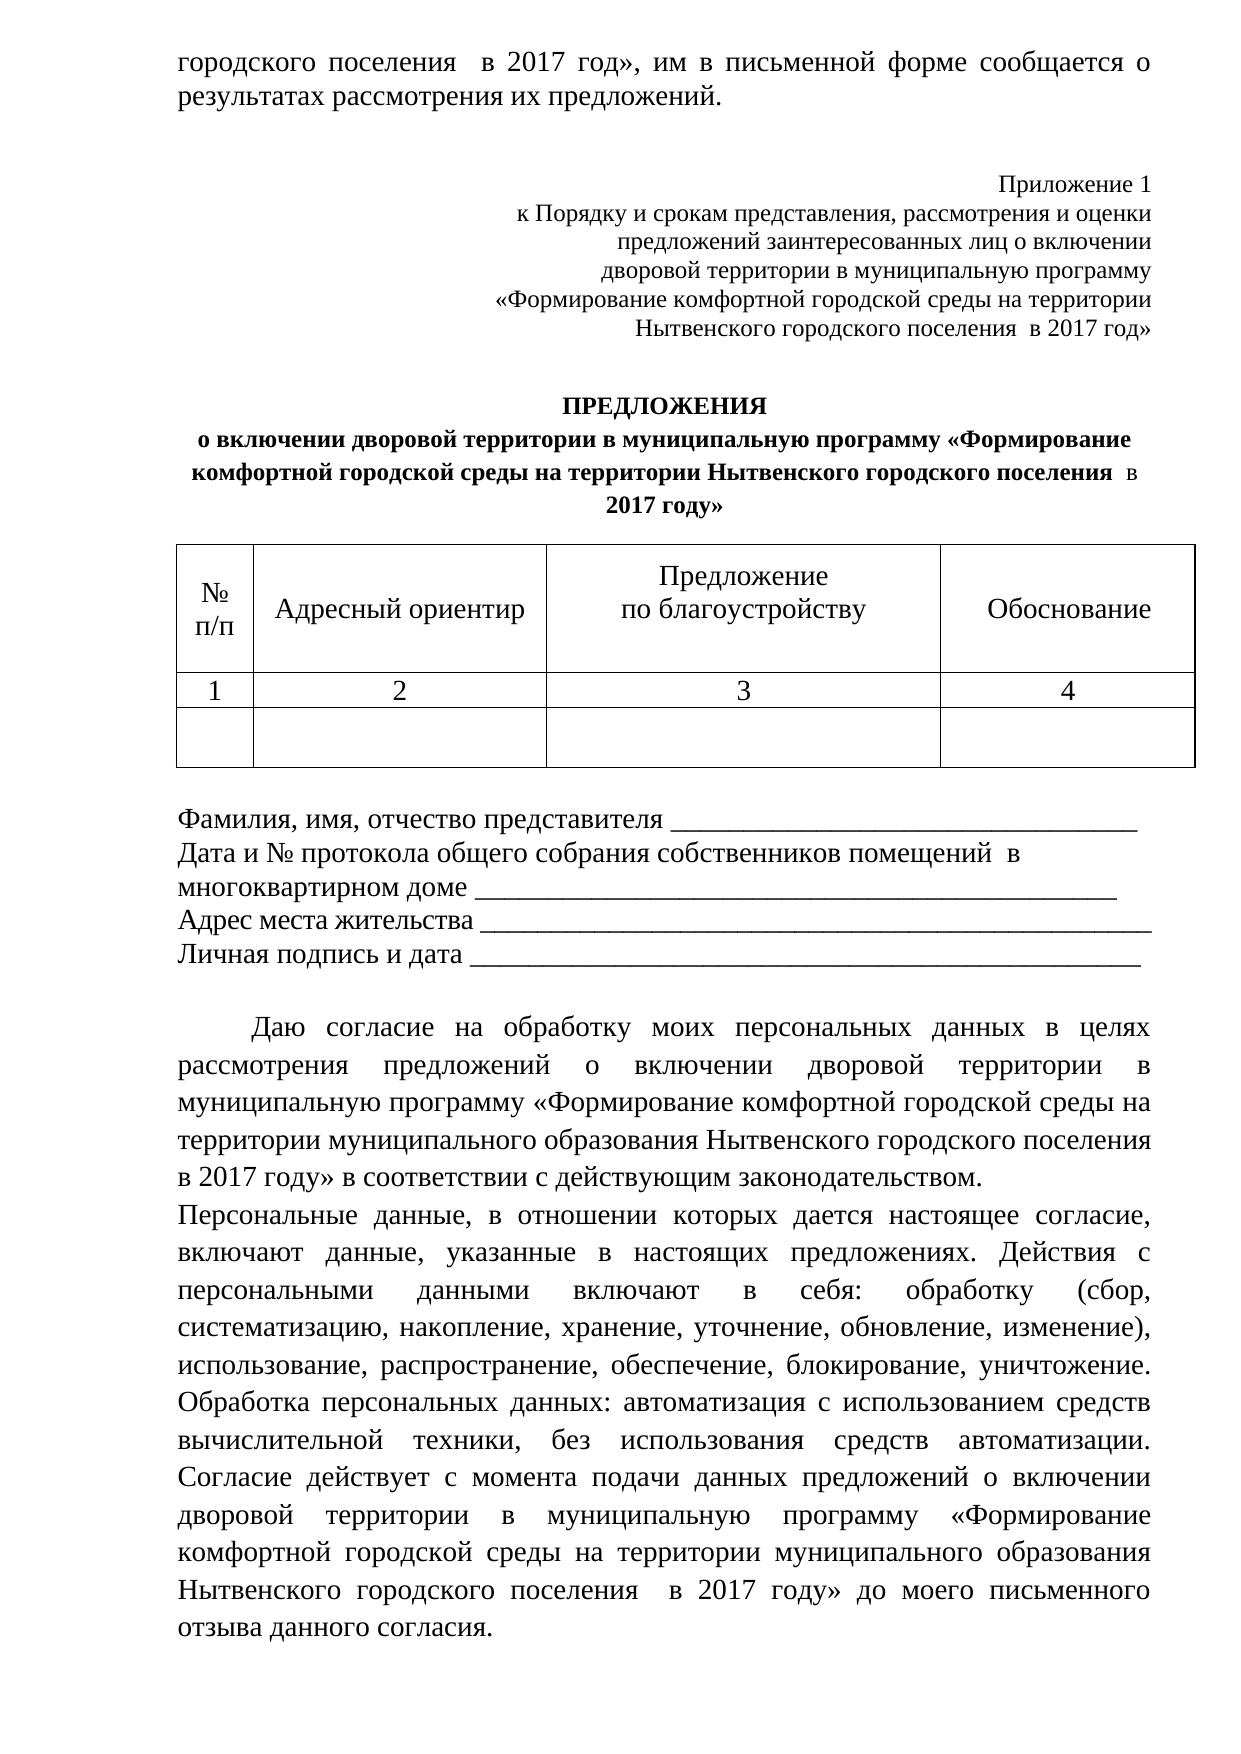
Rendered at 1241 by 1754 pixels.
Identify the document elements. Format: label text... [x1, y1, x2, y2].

table_header Обоснование [941, 545, 1194, 672]
table_cell [941, 708, 1194, 767]
table_cell 2 [254, 673, 546, 707]
text предложений заинтересованных лиц о включении [177, 226, 1152, 255]
table_cell [254, 708, 546, 767]
text Фамилия, имя, отчество представителя ________________________________ [177, 802, 1152, 835]
text Нытвенского городского поселения в 2017 год» [177, 313, 1152, 341]
text Персональные данные, в отношении которых дается настоящее согласие, включают данные, указанные в настоящих предложениях. Действия с персональными данными включают в себя: обработку (сбор, систематизацию, накопление, хранение, уточнение, обновление, изменение), использование, распространение, обеспечение, блокирование, уничтожение. Обработка персональных данных: автоматизация с использованием средств вычислительной техники, без использования средств автоматизации. Согласие действует с момента подачи данных предложений о включении дворовой территории в муниципальную программу «Формирование комфортной городской среды на территории муниципального образования Нытвенского городского поселения в 2017 году» до моего письменного отзыва данного согласия. [177, 1194, 1152, 1644]
table_header № п/п [177, 545, 253, 672]
text Даю согласие на обработку моих персональных данных в целях рассмотрения предложений о включении дворовой территории в муниципальную программу «Формирование комфортной городской среды на территории муниципального образования Нытвенского городского поселения в 2017 году» в соответствии с действующим законодательством. [177, 1007, 1152, 1194]
text Приложение 1 [177, 169, 1152, 198]
table_cell [177, 708, 253, 767]
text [177, 44, 1152, 111]
table_cell 4 [941, 673, 1194, 707]
table_cell 3 [547, 673, 940, 707]
text Дата и № протокола общего собрания собственников помещений в многоквартирном доме ____________________________________________ [177, 835, 1152, 902]
text «Формирование комфортной городской среды на территории [177, 284, 1152, 313]
table_header Предложение по благоустройству [547, 545, 940, 672]
table_cell 1 [177, 673, 253, 707]
table_cell [547, 708, 940, 767]
text к Порядку и срокам представления, рассмотрения и оценки [177, 198, 1152, 226]
text ПРЕДЛОЖЕНИЯ о включении дворовой территории в муниципальную программу «Формирование комфортной городской среды на территории Нытвенского городского поселения в 2017 году» [177, 391, 1152, 519]
table_header Адресный ориентир [254, 545, 546, 672]
text дворовой территории в муниципальную программу [177, 255, 1152, 284]
text Личная подпись и дата ______________________________________________ [177, 936, 1152, 969]
text Адрес места жительства _______________________________________________ [177, 902, 1152, 936]
